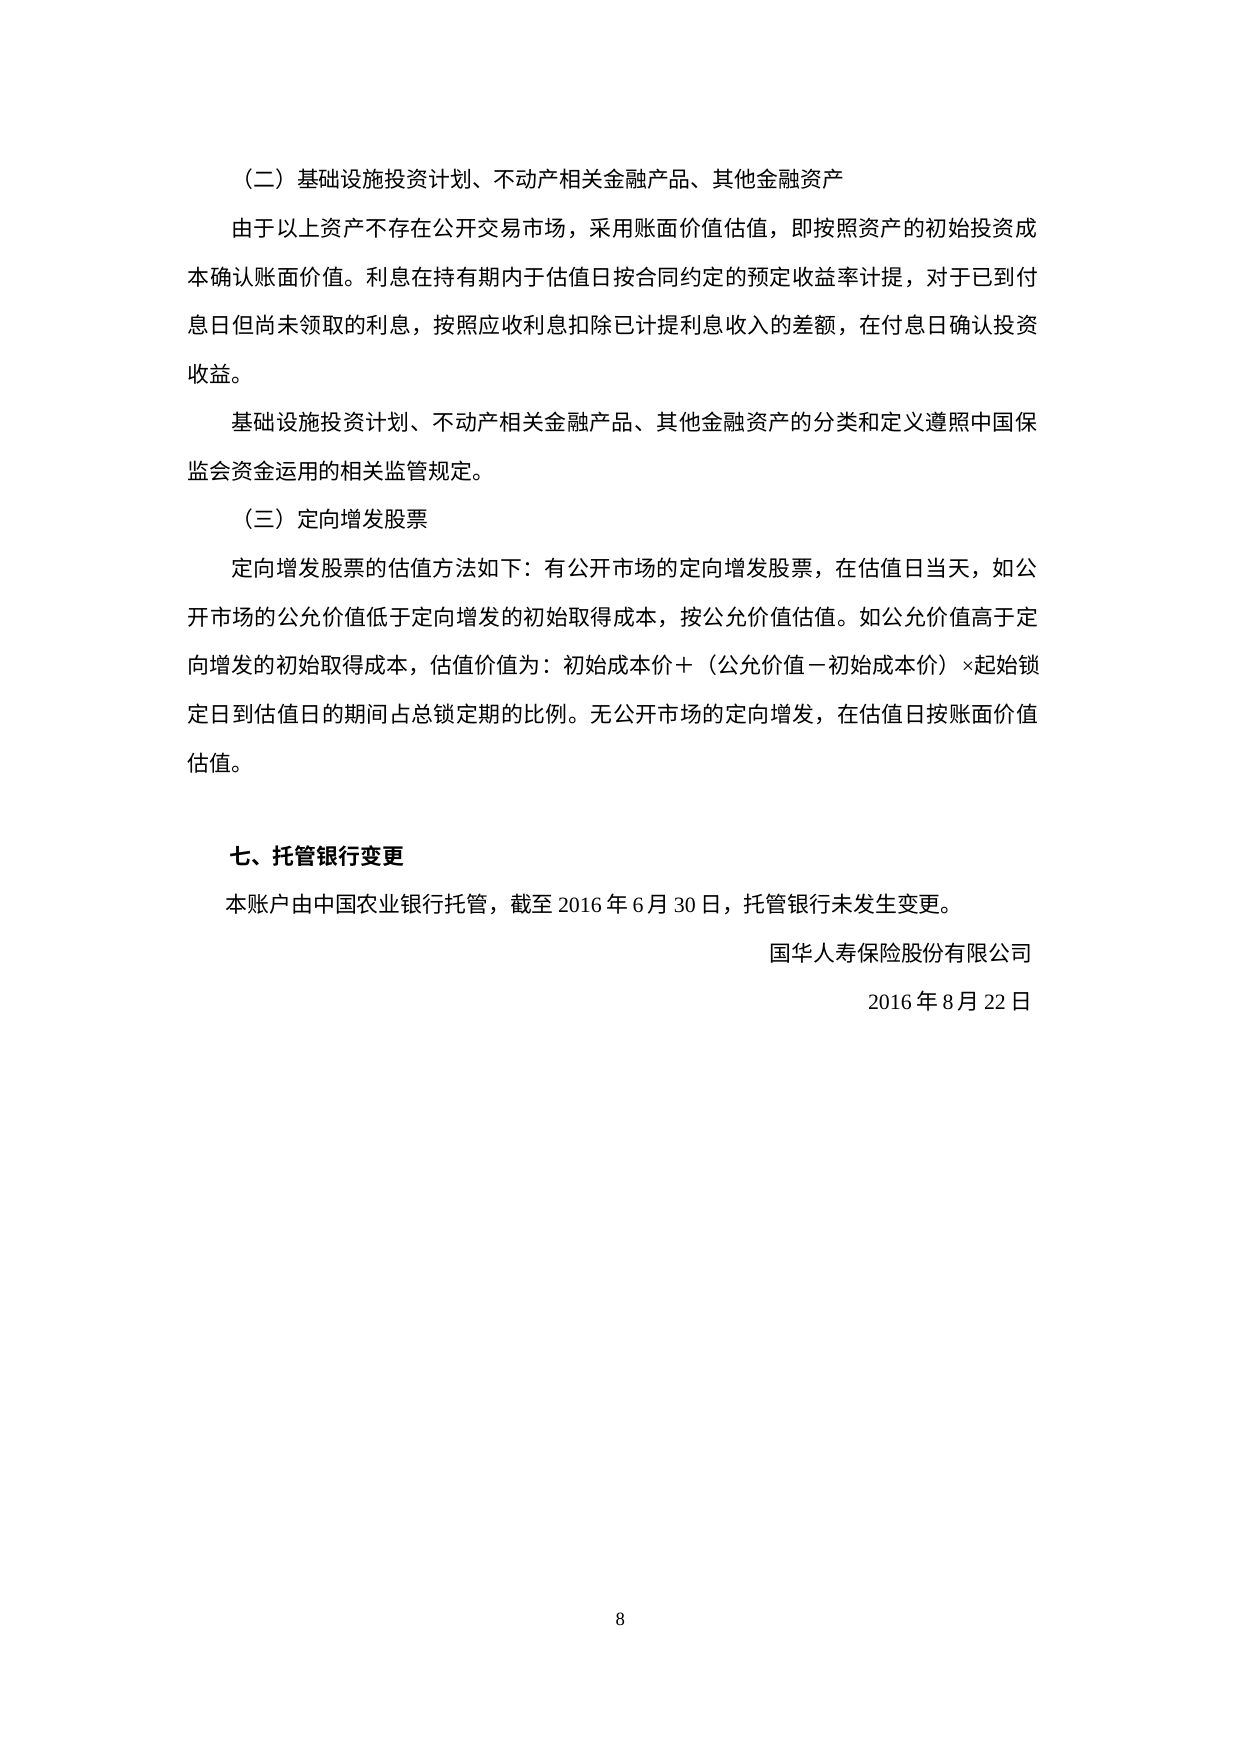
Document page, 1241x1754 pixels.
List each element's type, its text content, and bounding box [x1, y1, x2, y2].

list 七、托管银行变更 [229, 839, 1053, 871]
list 2016年8月22日 [225, 984, 1032, 1016]
list 由于以上资产不存在公开交易市场，采用账面价值估值，即按照资产的初始投资成本确认账面价值。利息在持有期内于估值日按合同约定的预定收益率计提，对于已到付息日但尚未领取的利息，按照应收利息扣除已计提利息收入的差额，在付息日确认投资收益。 [187, 210, 1040, 389]
list 本账户由中国农业银行托管，截至2016年6月30日，托管银行未发生变更。 [225, 887, 1032, 919]
list 国华人寿保险股份有限公司 [225, 935, 1032, 968]
list 基础设施投资计划、不动产相关金融产品、其他金融资产的分类和定义遵照中国保监会资金运用的相关监管规定。 [187, 405, 1040, 486]
list （二）基础设施投资计划、不动产相关金融产品、其他金融资产 [187, 162, 1040, 194]
list 定向增发股票的估值方法如下：有公开市场的定向增发股票，在估值日当天，如公开市场的公允价值低于定向增发的初始取得成本，按公允价值估值。如公允价值高于定向增发的初始取得成本，估值价值为：初始成本价＋（公允价值－初始成本价）×起始锁定日到估值日的期间占总锁定期的比例。无公开市场的定向增发，在估值日按账面价值估值。 [187, 550, 1040, 778]
list （三）定向增发股票 [187, 502, 1040, 534]
